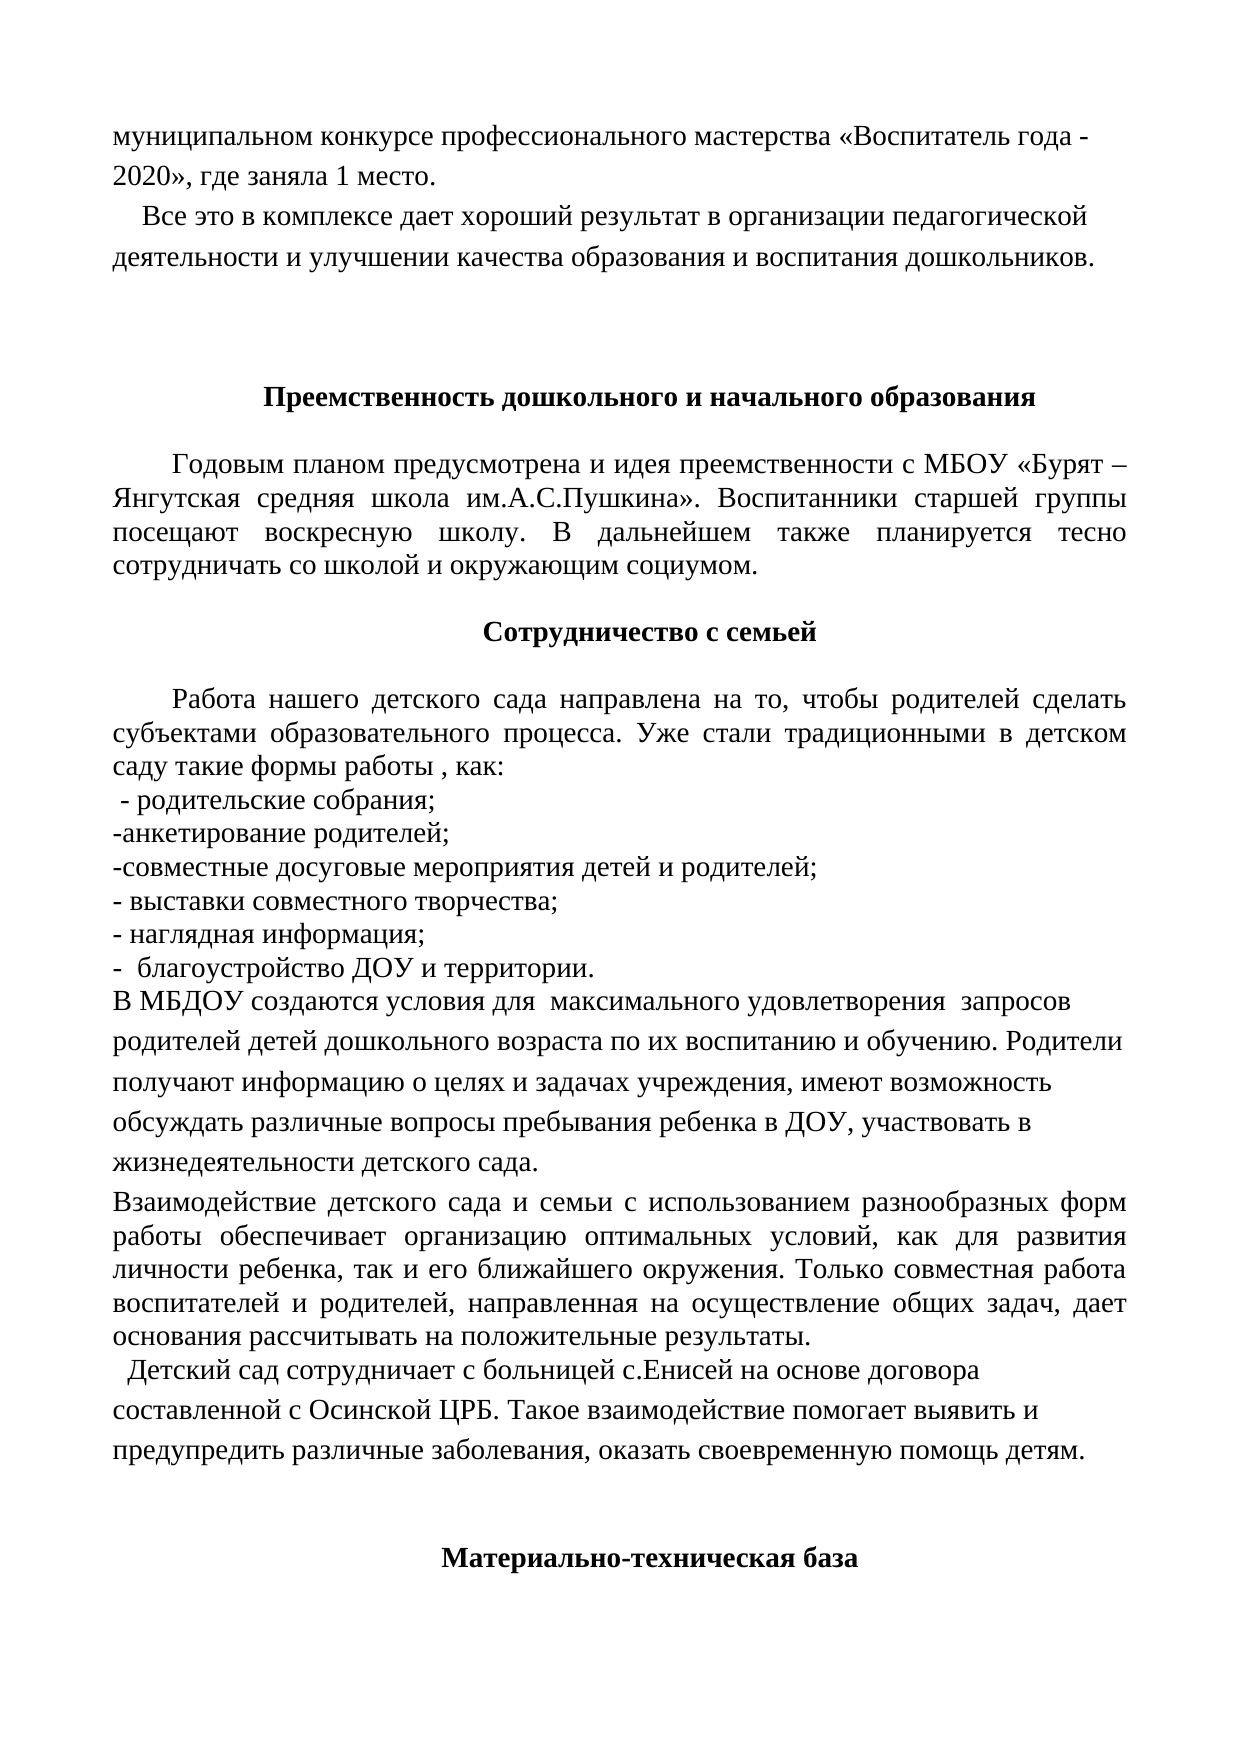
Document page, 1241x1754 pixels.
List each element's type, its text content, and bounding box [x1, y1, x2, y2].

text Взаимодействие детского сада и семьи с использованием разнообразных форм работы обеспечивает организацию оптимальных условий, как для развития личности ребенка, так и его ближайшего окружения. Только совместная работа воспитателей и родителей, направленная на осуществление общих задач, дает основания рассчитывать на положительные результаты. [112, 1184, 1128, 1352]
text Годовым планом предусмотрена и идея преемственности с МБОУ «Бурят –Янгутская средняя школа им.А.С.Пушкина». Воспитанники старшей группы посещают воскресную школу. В дальнейшем также планируется тесно сотрудничать со школой и окружающим социумом. [112, 447, 1128, 581]
text В МБДОУ создаются условия для максимального удовлетворения запросов родителей детей дошкольного возраста по их воспитанию и обучению. Родители получают информацию о целях и задачах учреждения, имеют возможность обсуждать различные вопросы пребывания ребенка в ДОУ, участвовать в жизнедеятельности детского сада. [112, 983, 1128, 1178]
text Преемственность дошкольного и начального образования [112, 379, 1128, 413]
text Материально-техническая база [112, 1540, 1128, 1573]
text Детский сад сотрудничает с больницей с.Енисей на основе договора составленной с Осинской ЦРБ. Такое взаимодействие помогает выявить и предупредить различные заболевания, оказать своевременную помощь детям. [112, 1352, 1128, 1466]
text Работа нашего детского сада направлена на то, чтобы родителей сделать субъектами образовательного процесса. Уже стали традиционными в детском саду такие формы работы , как: [112, 681, 1128, 782]
text -совместные досуговые мероприятия детей и родителей; [112, 849, 1128, 883]
text - наглядная информация; [112, 916, 1128, 950]
text -анкетирование родителей; [112, 816, 1128, 849]
text Все это в комплексе дает хороший результат в организации педагогической деятельности и улучшении качества образования и воспитания дошкольников. [112, 198, 1128, 272]
text Сотрудничество с семьей [112, 614, 1128, 648]
text - родительские собрания; [112, 782, 1128, 816]
text - благоустройство ДОУ и территории. [112, 950, 1128, 983]
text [112, 118, 1128, 192]
text - выставки совместного творчества; [112, 883, 1128, 916]
